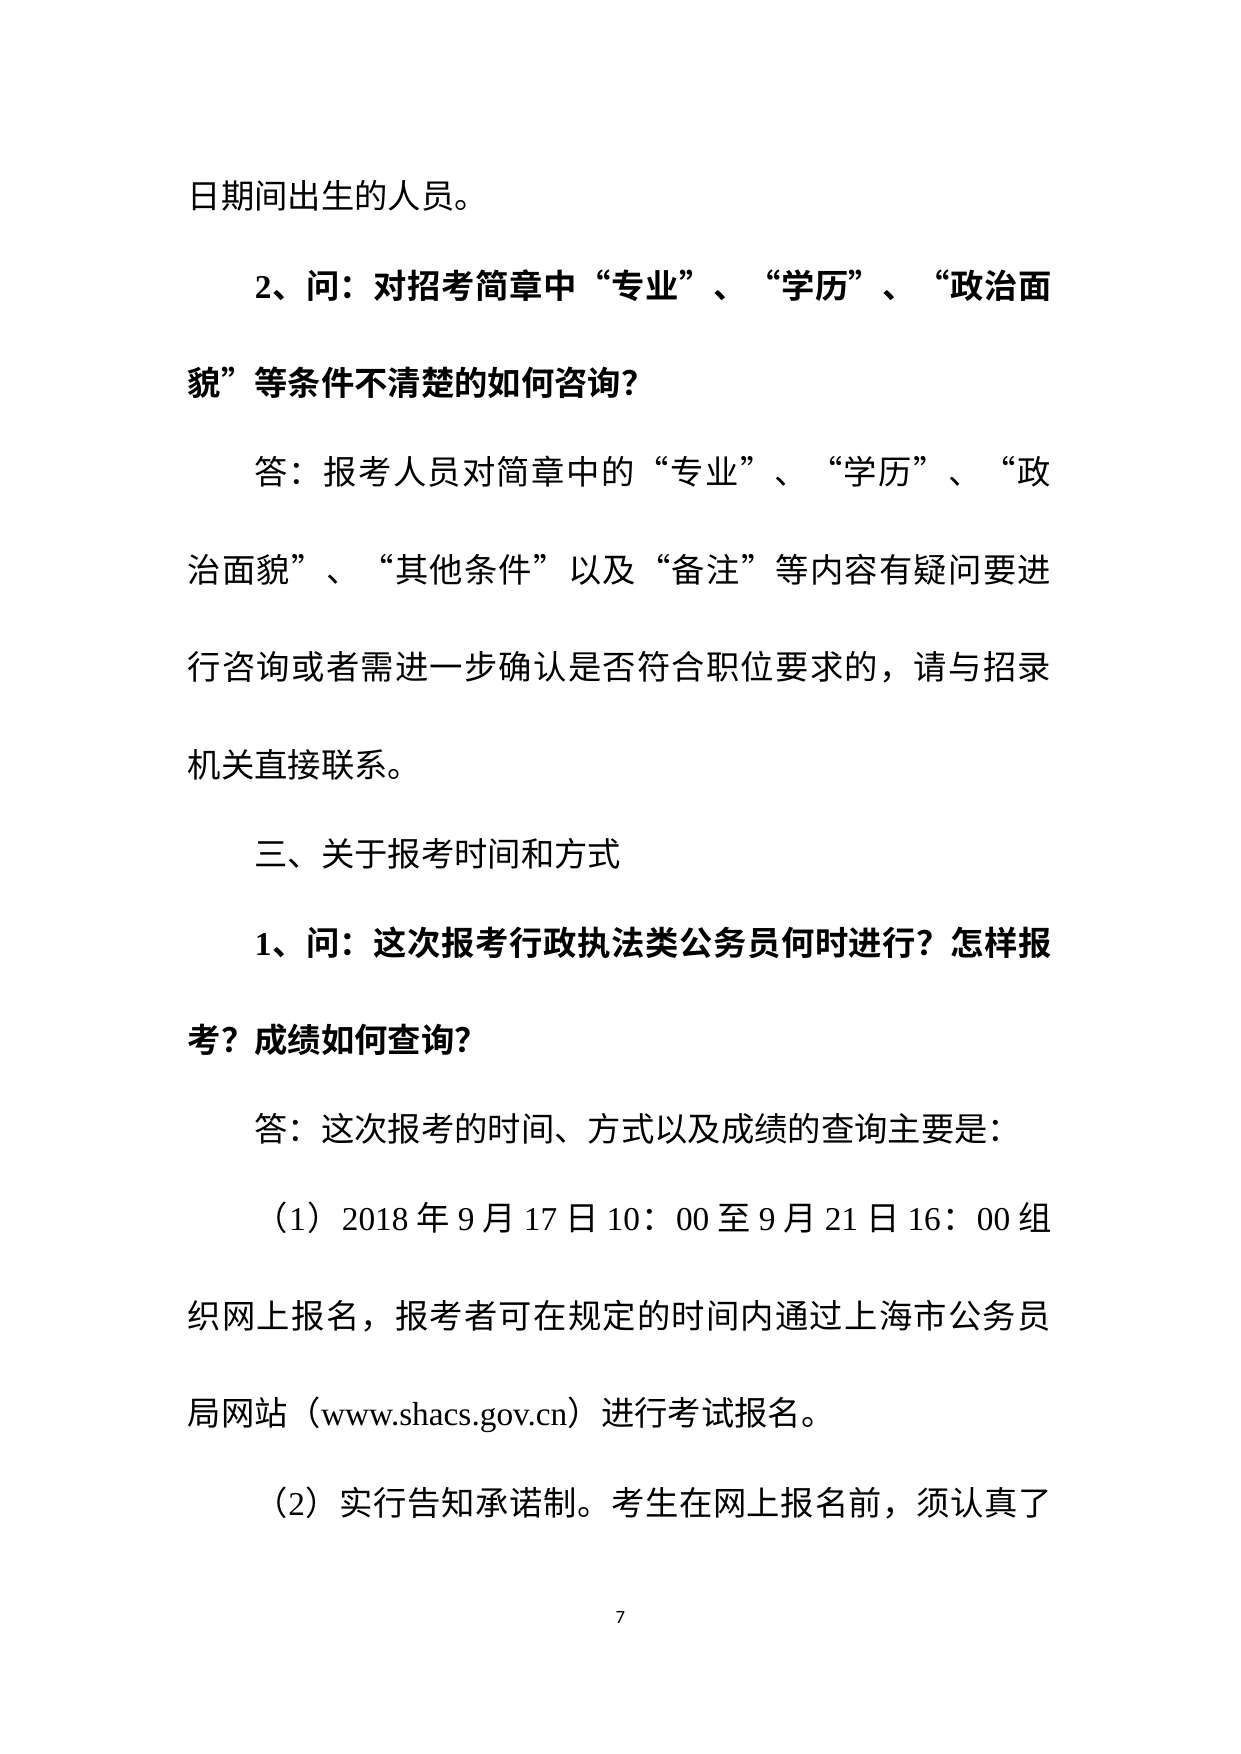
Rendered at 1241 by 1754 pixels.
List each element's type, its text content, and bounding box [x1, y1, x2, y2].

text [187, 162, 1053, 227]
text 1、问：这次报考行政执法类公务员何时进行？怎样报考？成绩如何查询？ [187, 908, 1053, 1071]
text 答：这次报考的时间、方式以及成绩的查询主要是： [187, 1095, 1053, 1160]
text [187, 1468, 1053, 1533]
text 答：报考人员对简章中的“专业”、“学历”、“政治面貌”、“其他条件”以及“备注”等内容有疑问要进行咨询或者需进一步确认是否符合职位要求的，请与招录机关直接联系。 [187, 438, 1053, 795]
text 三、关于报考时间和方式 [187, 819, 1053, 884]
text 2、问：对招考简章中“专业”、“学历”、“政治面貌”等条件不清楚的如何咨询？ [187, 251, 1053, 413]
text （1）2018年9月17日10：00至9月21日16：00组织网上报名，报考者可在规定的时间内通过上海市公务员局网站（www.shacs.gov.cn）进行考试报名。 [187, 1184, 1053, 1444]
